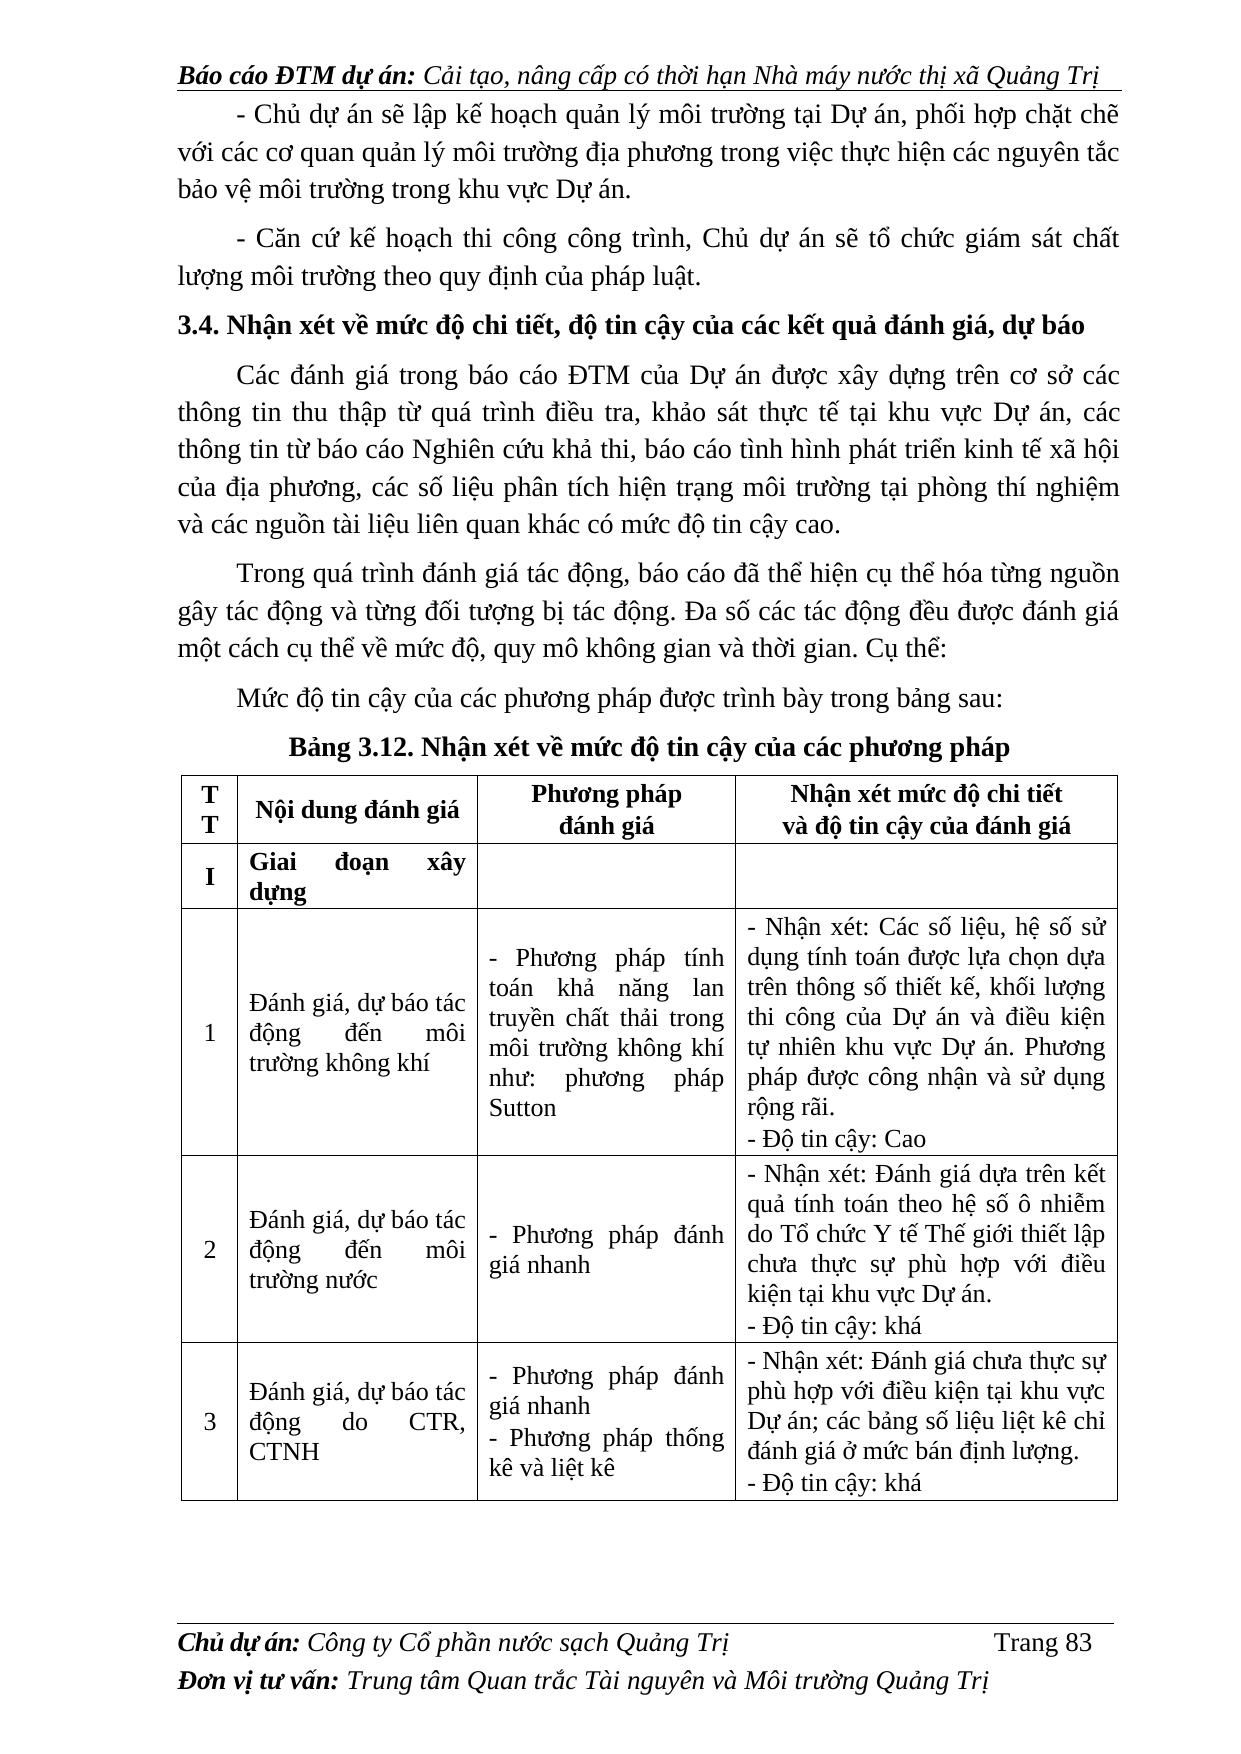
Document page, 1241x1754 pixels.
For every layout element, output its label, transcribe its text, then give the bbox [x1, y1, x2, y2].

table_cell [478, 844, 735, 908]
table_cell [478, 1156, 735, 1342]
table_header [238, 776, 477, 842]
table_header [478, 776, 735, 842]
subtitle Bảng 3.12. Nhận xét về mức độ tin cậy của các phương pháp [177, 730, 1122, 763]
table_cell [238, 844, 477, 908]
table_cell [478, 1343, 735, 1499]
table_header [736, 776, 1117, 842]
text - Chủ dự án sẽ lập kế hoạch quản lý môi trường tại Dự án, phối hợp chặt chẽ với các cơ quan quản lý môi trường địa phương trong việc thực hiện các nguyên tắc bảo vệ môi trường trong khu vực Dự án. [177, 97, 1122, 204]
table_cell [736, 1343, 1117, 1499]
text Trong quá trình đánh giá tác động, báo cáo đã thể hiện cụ thể hóa từng nguồn gây tác động và từng đối tượng bị tác động. Đa số các tác động đều được đánh giá một cách cụ thể về mức độ, quy mô không gian và thời gian. Cụ thể: [177, 557, 1122, 663]
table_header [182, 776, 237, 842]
text Các đánh giá trong báo cáo ĐTM của Dự án được xây dựng trên cơ sở các thông tin thu thập từ quá trình điều tra, khảo sát thực tế tại khu vực Dự án, các thông tin từ báo cáo Nghiên cứu khả thi, báo cáo tình hình phát triển kinh tế xã hội của địa phương, các số liệu phân tích hiện trạng môi trường tại phòng thí nghiệm và các nguồn tài liệu liên quan khác có mức độ tin cậy cao. [177, 358, 1122, 539]
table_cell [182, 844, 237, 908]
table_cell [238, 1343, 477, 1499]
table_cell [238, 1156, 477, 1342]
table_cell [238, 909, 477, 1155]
text - Căn cứ kế hoạch thi công công trình, Chủ dự án sẽ tổ chức giám sát chất lượng môi trường theo quy định của pháp luật. [177, 222, 1122, 291]
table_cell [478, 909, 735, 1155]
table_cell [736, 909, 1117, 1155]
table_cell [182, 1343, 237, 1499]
text Mức độ tin cậy của các phương pháp được trình bày trong bảng sau: [177, 681, 1122, 713]
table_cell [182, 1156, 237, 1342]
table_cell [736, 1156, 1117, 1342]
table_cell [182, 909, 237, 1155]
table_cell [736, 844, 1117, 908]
subtitle 3.4. Nhận xét về mức độ chi tiết, độ tin cậy của các kết quả đánh giá, dự báo [177, 308, 1122, 341]
